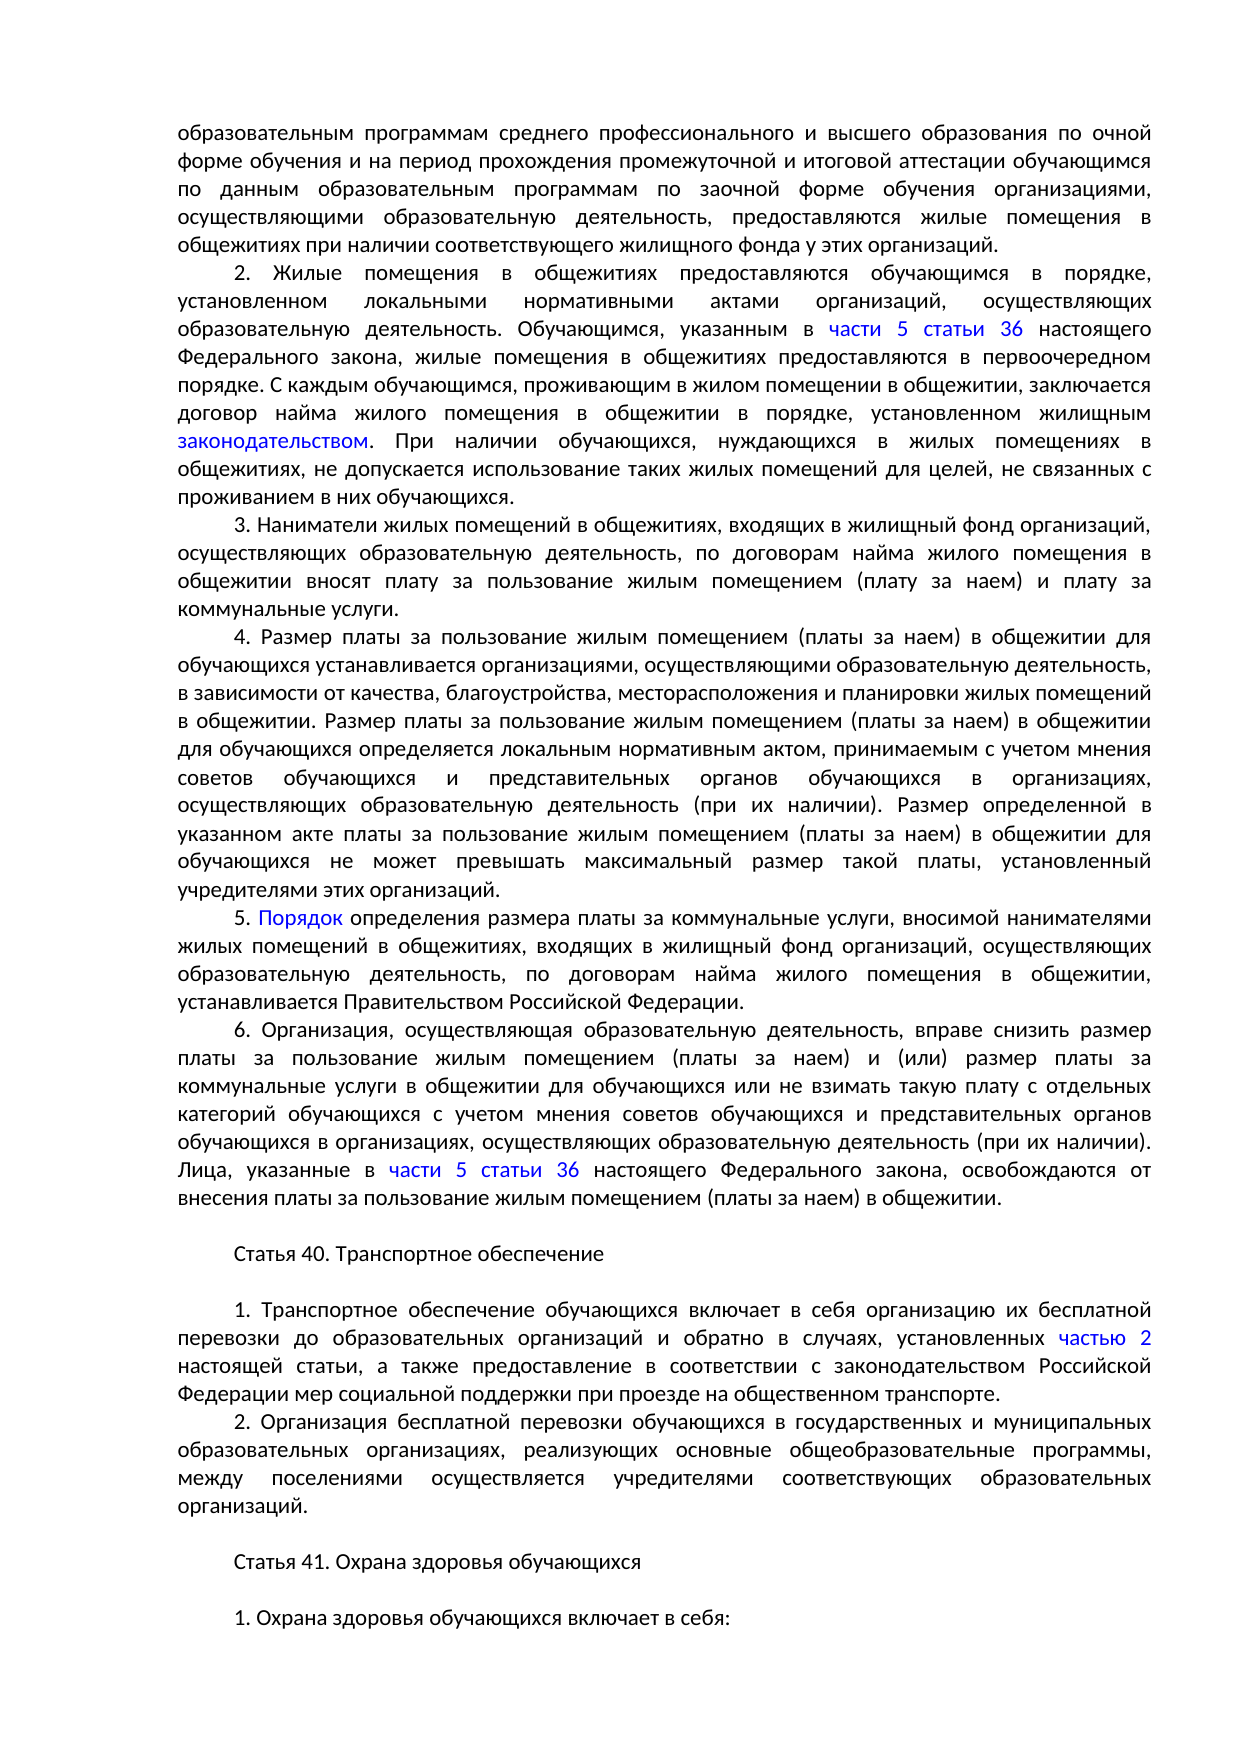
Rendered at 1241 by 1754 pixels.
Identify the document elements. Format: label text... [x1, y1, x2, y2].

text 2. Жилые помещения в общежитиях предоставляются обучающимся в порядке, установленном локальными нормативными актами организаций, осуществляющих образовательную деятельность. Обучающимся, указанным в части 5 статьи 36 настоящего Федерального закона, жилые помещения в общежитиях предоставляются в первоочередном порядке. С каждым обучающимся, проживающим в жилом помещении в общежитии, заключается договор найма жилого помещения в общежитии в порядке, установленном жилищным законодательством. При наличии обучающихся, нуждающихся в жилых помещениях в общежитиях, не допускается использование таких жилых помещений для целей, не связанных с проживанием в них обучающихся. [177, 258, 1152, 510]
text Статья 41. Охрана здоровья обучающихся [177, 1547, 1152, 1575]
text 2. Организация бесплатной перевозки обучающихся в государственных и муниципальных образовательных организациях, реализующих основные общеобразовательные программы, между поселениями осуществляется учредителями соответствующих образовательных организаций. [177, 1407, 1152, 1519]
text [177, 118, 1152, 258]
text 1. Транспортное обеспечение обучающихся включает в себя организацию их бесплатной перевозки до образовательных организаций и обратно в случаях, установленных частью 2 настоящей статьи, а также предоставление в соответствии с законодательством Российской Федерации мер социальной поддержки при проезде на общественном транспорте. [177, 1295, 1152, 1407]
text 5. Порядок определения размера платы за коммунальные услуги, вносимой нанимателями жилых помещений в общежитиях, входящих в жилищный фонд организаций, осуществляющих образовательную деятельность, по договорам найма жилого помещения в общежитии, устанавливается Правительством Российской Федерации. [177, 903, 1152, 1015]
text 3. Наниматели жилых помещений в общежитиях, входящих в жилищный фонд организаций, осуществляющих образовательную деятельность, по договорам найма жилого помещения в общежитии вносят плату за пользование жилым помещением (плату за наем) и плату за коммунальные услуги. [177, 510, 1152, 622]
text 1. Охрана здоровья обучающихся включает в себя: [177, 1603, 1152, 1631]
text 4. Размер платы за пользование жилым помещением (платы за наем) в общежитии для обучающихся устанавливается организациями, осуществляющими образовательную деятельность, в зависимости от качества, благоустройства, месторасположения и планировки жилых помещений в общежитии. Размер платы за пользование жилым помещением (платы за наем) в общежитии для обучающихся определяется локальным нормативным актом, принимаемым с учетом мнения советов обучающихся и представительных органов обучающихся в организациях, осуществляющих образовательную деятельность (при их наличии). Размер определенной в указанном акте платы за пользование жилым помещением (платы за наем) в общежитии для обучающихся не может превышать максимальный размер такой платы, установленный учредителями этих организаций. [177, 622, 1152, 903]
text 6. Организация, осуществляющая образовательную деятельность, вправе снизить размер платы за пользование жилым помещением (платы за наем) и (или) размер платы за коммунальные услуги в общежитии для обучающихся или не взимать такую плату с отдельных категорий обучающихся с учетом мнения советов обучающихся и представительных органов обучающихся в организациях, осуществляющих образовательную деятельность (при их наличии). Лица, указанные в части 5 статьи 36 настоящего Федерального закона, освобождаются от внесения платы за пользование жилым помещением (платы за наем) в общежитии. [177, 1015, 1152, 1211]
text Статья 40. Транспортное обеспечение [177, 1239, 1152, 1267]
